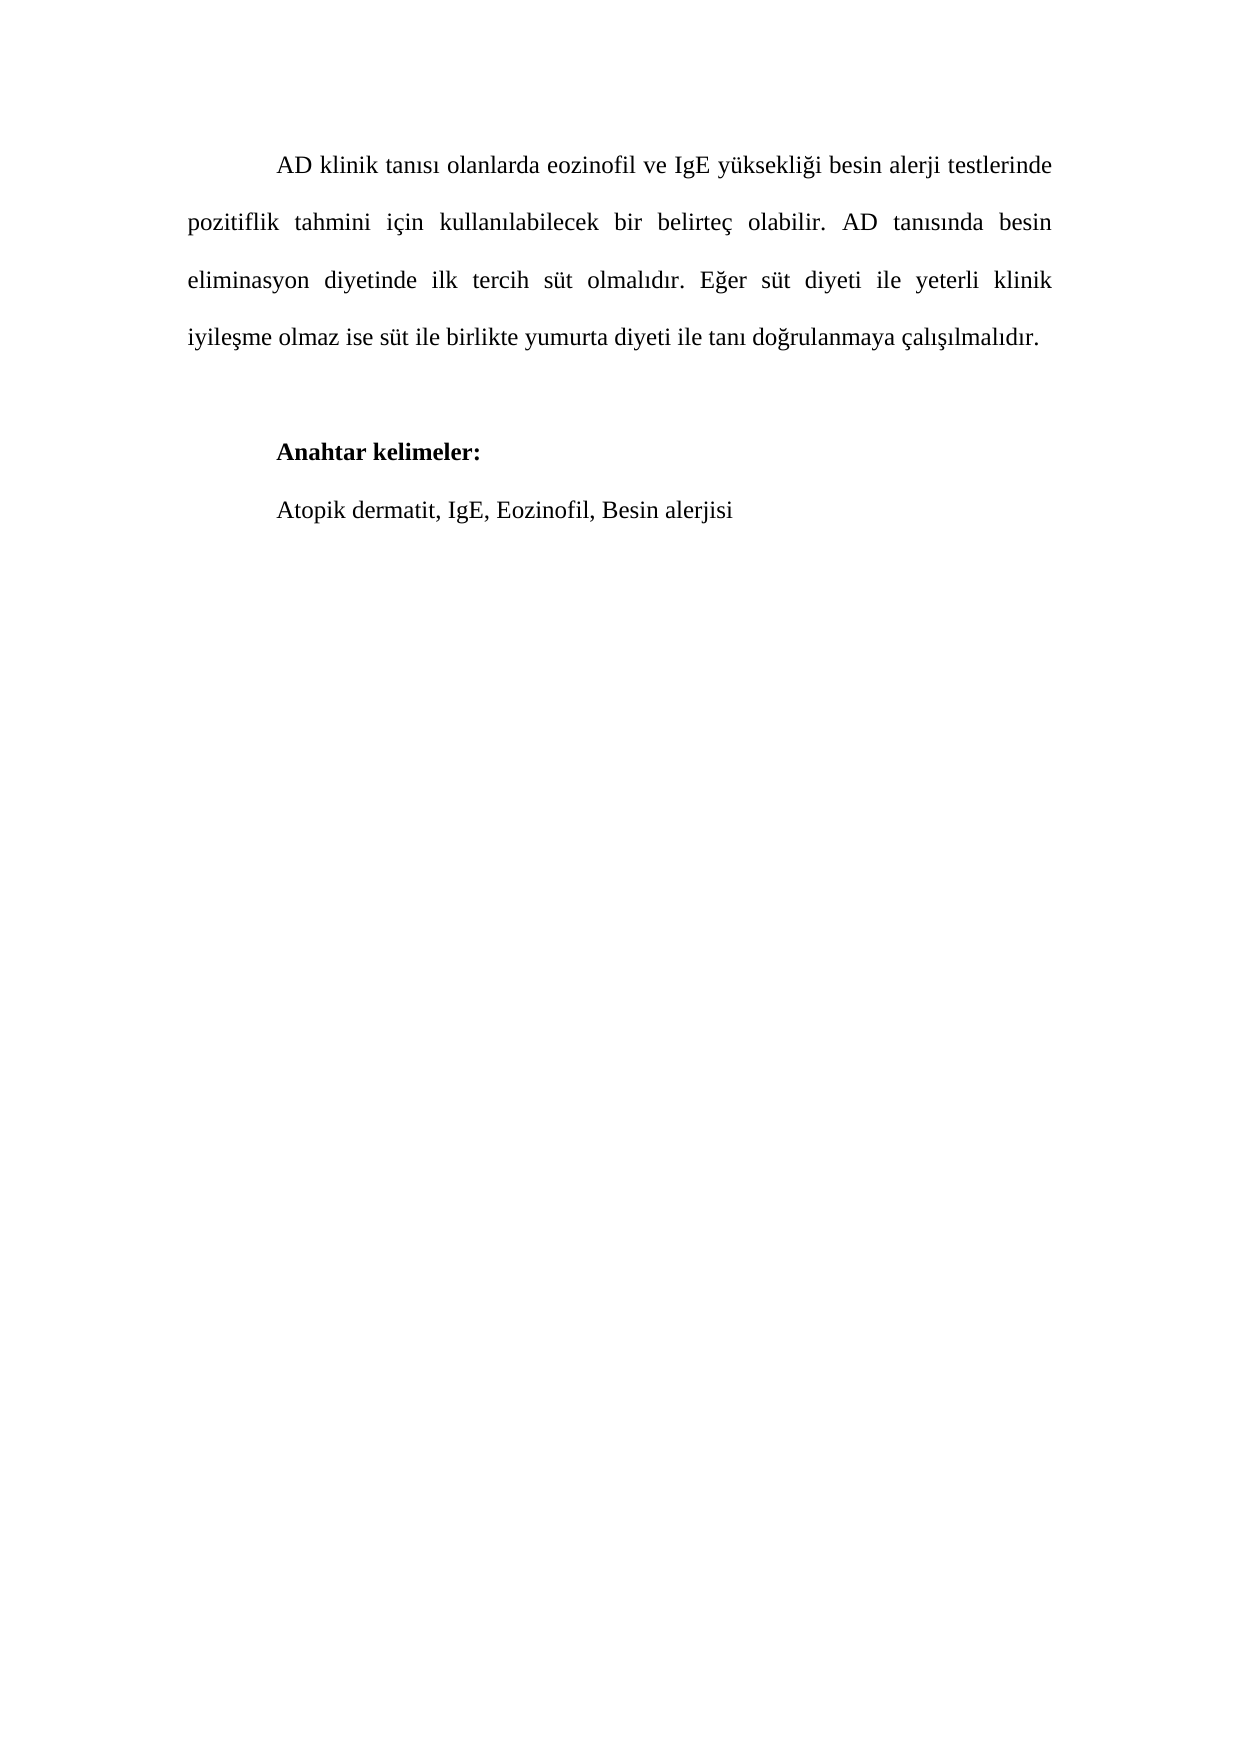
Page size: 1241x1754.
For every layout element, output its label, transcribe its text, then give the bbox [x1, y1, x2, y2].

text Anahtar kelimeler: [187, 437, 1053, 466]
text AD klinik tanısı olanlarda eozinofil ve IgE yüksekliği besin alerji testlerinde pozitiflik tahmini için kullanılabilecek bir belirteç olabilir. AD tanısında besin eliminasyon diyetinde ilk tercih süt olmalıdır. Eğer süt diyeti ile yeterli klinik iyileşme olmaz ise süt ile birlikte yumurta diyeti ile tanı doğrulanmaya çalışılmalıdır. [187, 150, 1053, 351]
text Atopik dermatit, IgE, Eozinofil, Besin alerjisi [187, 495, 1053, 524]
